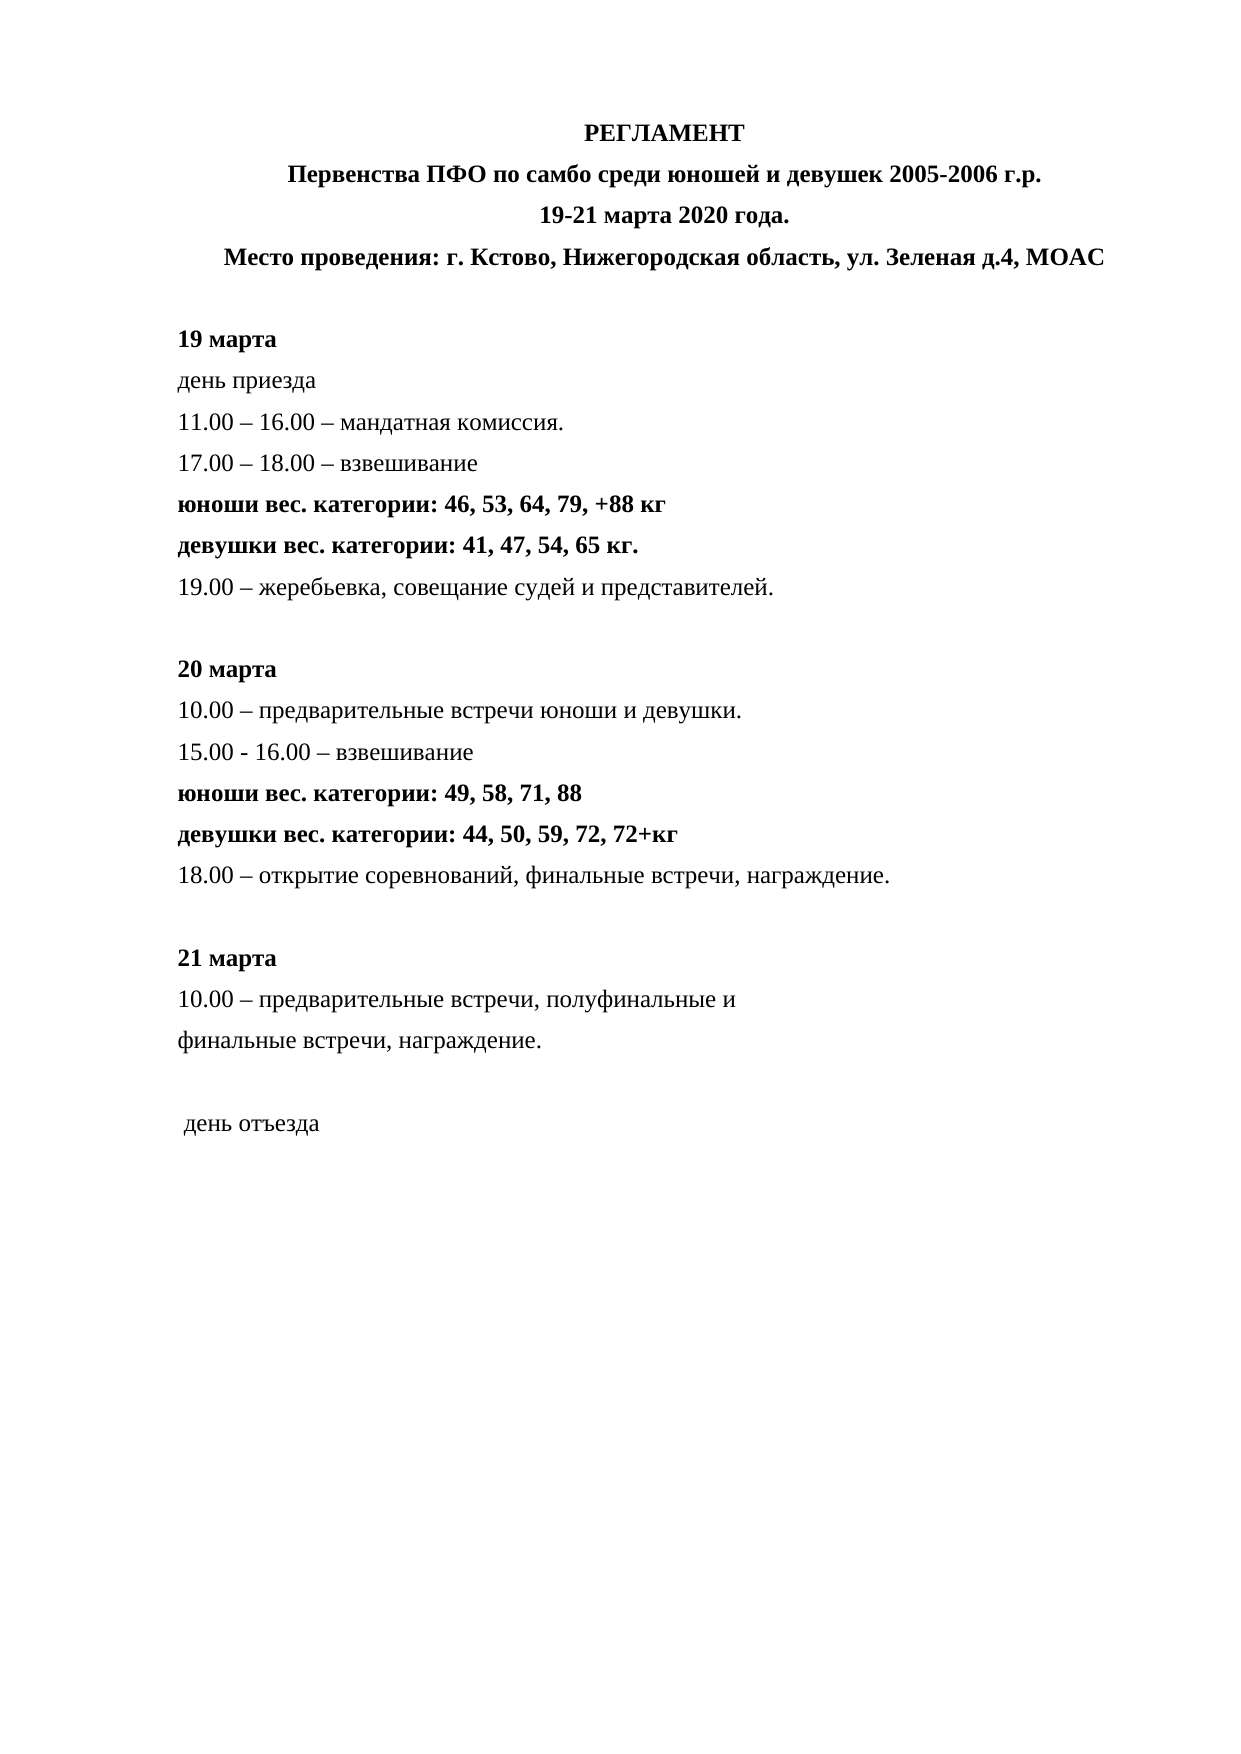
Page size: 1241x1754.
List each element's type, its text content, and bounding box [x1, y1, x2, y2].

text финальные встречи, награждение. [177, 1026, 1152, 1054]
text девушки вес. категории: 41, 47, 54, 65 кг. [177, 531, 1152, 559]
text 19-21 марта 2020 года. [177, 201, 1152, 229]
text РЕГЛАМЕНТ [177, 118, 1152, 147]
text Место проведения: г. Кстово, Нижегородская область, ул. Зеленая д.4, МОАС [177, 242, 1152, 271]
text юноши вес. категории: 46, 53, 64, 79, +88 кг [177, 489, 1152, 518]
text Первенства ПФО по самбо среди юношей и девушек 2005-2006 г.р. [177, 159, 1152, 188]
text 15.00 - 16.00 – взвешивание [177, 737, 1152, 766]
text 10.00 – предварительные встречи юноши и девушки. [177, 696, 1152, 724]
text день отъезда [177, 1108, 1152, 1137]
text 11.00 – 16.00 – мандатная комиссия. [177, 407, 1152, 436]
text 20 марта [177, 654, 1152, 683]
text день приезда [177, 366, 1152, 394]
text 17.00 – 18.00 – взвешивание [177, 448, 1152, 477]
text юноши вес. категории: 49, 58, 71, 88 [177, 778, 1152, 807]
text девушки вес. категории: 44, 50, 59, 72, 72+кг [177, 819, 1152, 848]
text 21 марта [177, 943, 1152, 972]
text 19.00 – жеребьевка, совещание судей и представителей. [177, 572, 1152, 601]
text 10.00 – предварительные встречи, полуфинальные и [177, 984, 1152, 1013]
text 18.00 – открытие соревнований, финальные встречи, награждение. [177, 861, 1152, 889]
text 19 марта [177, 324, 1152, 353]
